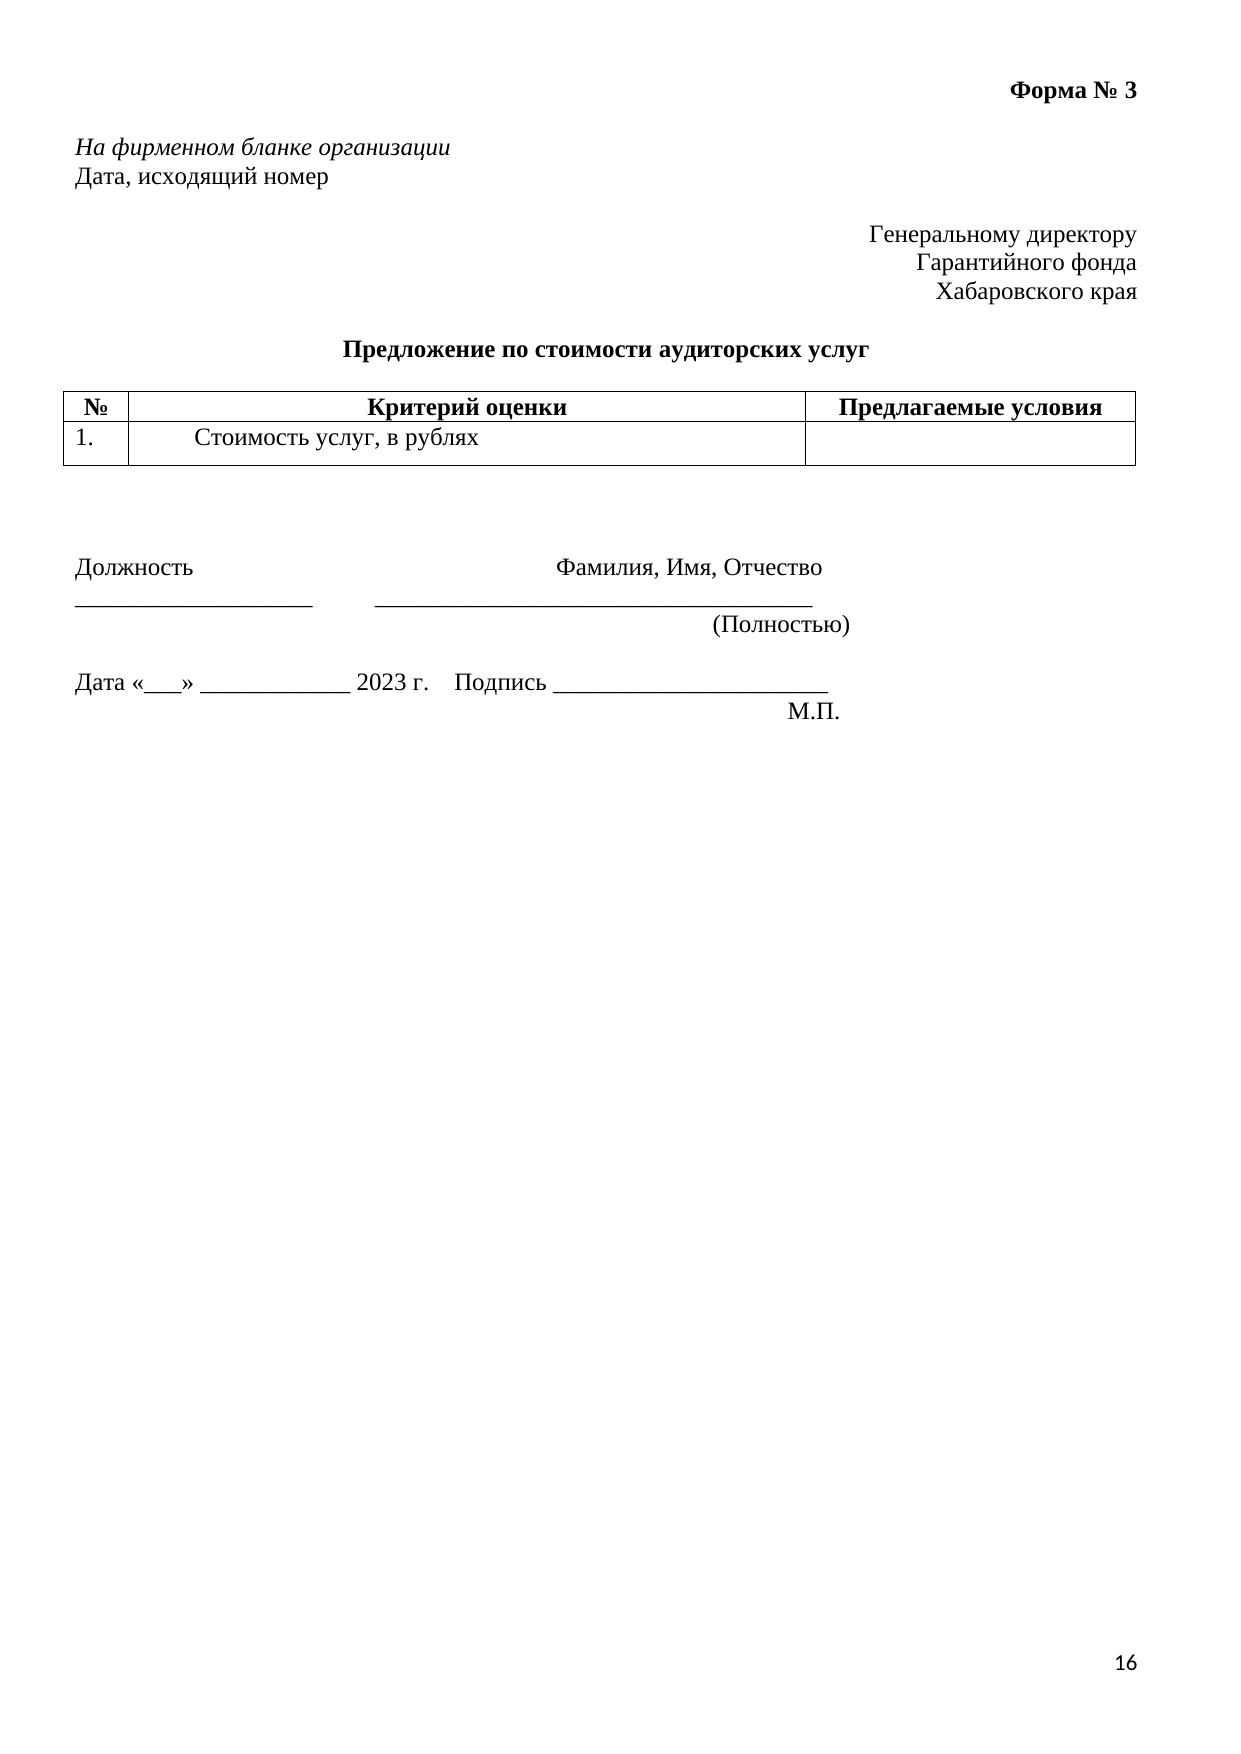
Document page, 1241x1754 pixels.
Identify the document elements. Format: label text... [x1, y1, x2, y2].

text Дата «___» ____________ 2023 г. Подпись ______________________ [75, 667, 1137, 696]
text На фирменном бланке организации [75, 132, 1137, 161]
text М.П. [75, 696, 1137, 724]
text Гарантийного фонда [75, 247, 1137, 276]
table_cell Стоимость услуг, в рублях [129, 422, 805, 465]
text ___________________ ___________________________________ [75, 581, 1137, 609]
table_header Критерий оценки [129, 392, 805, 421]
table_header № [64, 392, 128, 421]
subtitle Предложение по стоимости аудиторских услуг [75, 334, 1137, 362]
text (Полностью) [75, 609, 1137, 638]
table_cell 1. [64, 422, 128, 465]
table_cell [806, 422, 1135, 465]
text Дата, исходящий номер [75, 161, 1137, 190]
text Форма № 3 [75, 75, 1137, 104]
text Должность Фамилия, Имя, Отчество [75, 552, 1137, 581]
text Генеральному директору [459, 219, 1137, 247]
table_header Предлагаемые условия [806, 392, 1135, 421]
text Хабаровского края [75, 276, 1137, 305]
